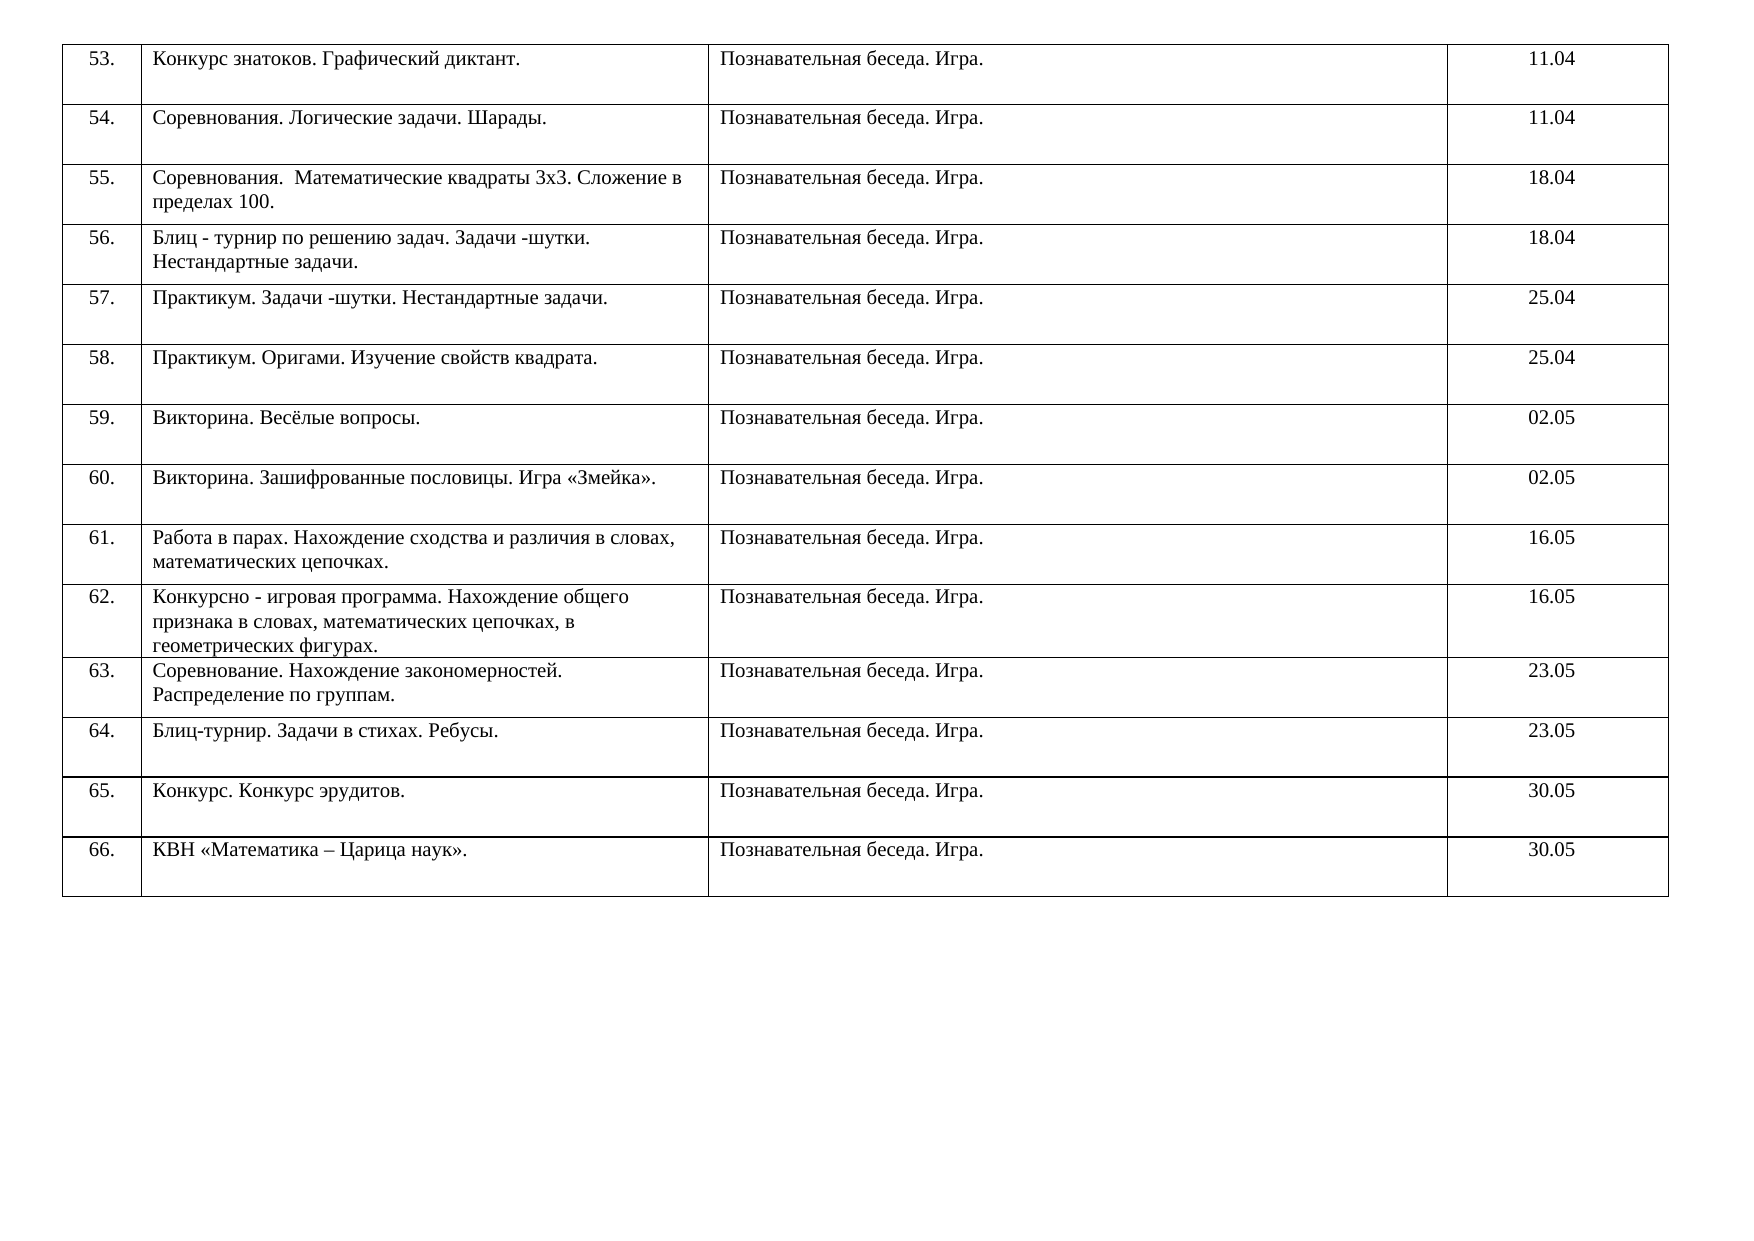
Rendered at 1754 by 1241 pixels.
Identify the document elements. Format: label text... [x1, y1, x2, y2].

table_cell 16.05 [1448, 525, 1668, 583]
table_cell Викторина. Зашифрованные пословицы. Игра «Змейка». [142, 465, 708, 523]
table_cell Блиц - турнир по решению задач. Задачи -шутки. Нестандартные задачи. [142, 225, 708, 284]
table_cell Познавательная беседа. Игра. [709, 285, 1447, 344]
table_cell 62. [63, 585, 141, 657]
table_cell Познавательная беседа. Игра. [709, 658, 1447, 717]
table_cell 30.05 [1448, 838, 1668, 896]
table_cell 02.05 [1448, 465, 1668, 523]
table_cell Конкурс знатоков. Графический диктант. [142, 45, 708, 104]
table_cell 61. [63, 525, 141, 583]
table_cell 11.04 [1448, 105, 1668, 164]
table_cell 66. [63, 838, 141, 896]
table_cell Практикум. Оригами. Изучение свойств квадрата. [142, 345, 708, 404]
table_cell Блиц-турнир. Задачи в стихах. Ребусы. [142, 718, 708, 776]
table_cell 54. [63, 105, 141, 164]
table_cell Познавательная беседа. Игра. [709, 718, 1447, 776]
table_cell 30.05 [1448, 778, 1668, 836]
table_cell 57. [63, 285, 141, 344]
table_cell Познавательная беседа. Игра. [709, 778, 1447, 836]
table_cell 56. [63, 225, 141, 284]
table_cell 11.04 [1448, 45, 1668, 104]
table_cell Практикум. Задачи -шутки. Нестандартные задачи. [142, 285, 708, 344]
table_cell 53. [63, 45, 141, 104]
table_cell 59. [63, 405, 141, 464]
table_cell Познавательная беседа. Игра. [709, 525, 1447, 583]
table_cell Познавательная беседа. Игра. [709, 345, 1447, 404]
table_cell Работа в парах. Нахождение сходства и различия в словах, математических цепочках. [142, 525, 708, 583]
table_cell 23.05 [1448, 718, 1668, 776]
table_cell 18.04 [1448, 165, 1668, 224]
table_cell Познавательная беседа. Игра. [709, 838, 1447, 896]
table_cell Познавательная беседа. Игра. [709, 405, 1447, 464]
table_cell Конкурс. Конкурс эрудитов. [142, 778, 708, 836]
table_cell Познавательная беседа. Игра. [709, 105, 1447, 164]
table_cell 60. [63, 465, 141, 523]
table_cell Познавательная беседа. Игра. [709, 585, 1447, 657]
table_cell Соревнования. Математические квадраты 3х3. Сложение в пределах 100. [142, 165, 708, 224]
table_cell Викторина. Весёлые вопросы. [142, 405, 708, 464]
table_cell 18.04 [1448, 225, 1668, 284]
table_cell 23.05 [1448, 658, 1668, 717]
table_cell Познавательная беседа. Игра. [709, 465, 1447, 523]
table_cell 65. [63, 778, 141, 836]
table_cell 25.04 [1448, 345, 1668, 404]
table_cell Конкурсно - игровая программа. Нахождение общего признака в словах, математических цепочках, в геометрических фигурах. [142, 585, 708, 657]
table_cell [709, 45, 1447, 104]
table_cell 64. [63, 718, 141, 776]
table_cell 58. [63, 345, 141, 404]
table_cell КВН «Математика – Царица наук». [142, 838, 708, 896]
table_cell Познавательная беседа. Игра. [709, 165, 1447, 224]
table_cell 02.05 [1448, 405, 1668, 464]
table_cell Познавательная беседа. Игра. [709, 225, 1447, 284]
table_cell 63. [63, 658, 141, 717]
table_cell 16.05 [1448, 585, 1668, 657]
table_cell 55. [63, 165, 141, 224]
table_cell 25.04 [1448, 285, 1668, 344]
table_cell Соревнование. Нахождение закономерностей. Распределение по группам. [142, 658, 708, 717]
table_cell Соревнования. Логические задачи. Шарады. [142, 105, 708, 164]
